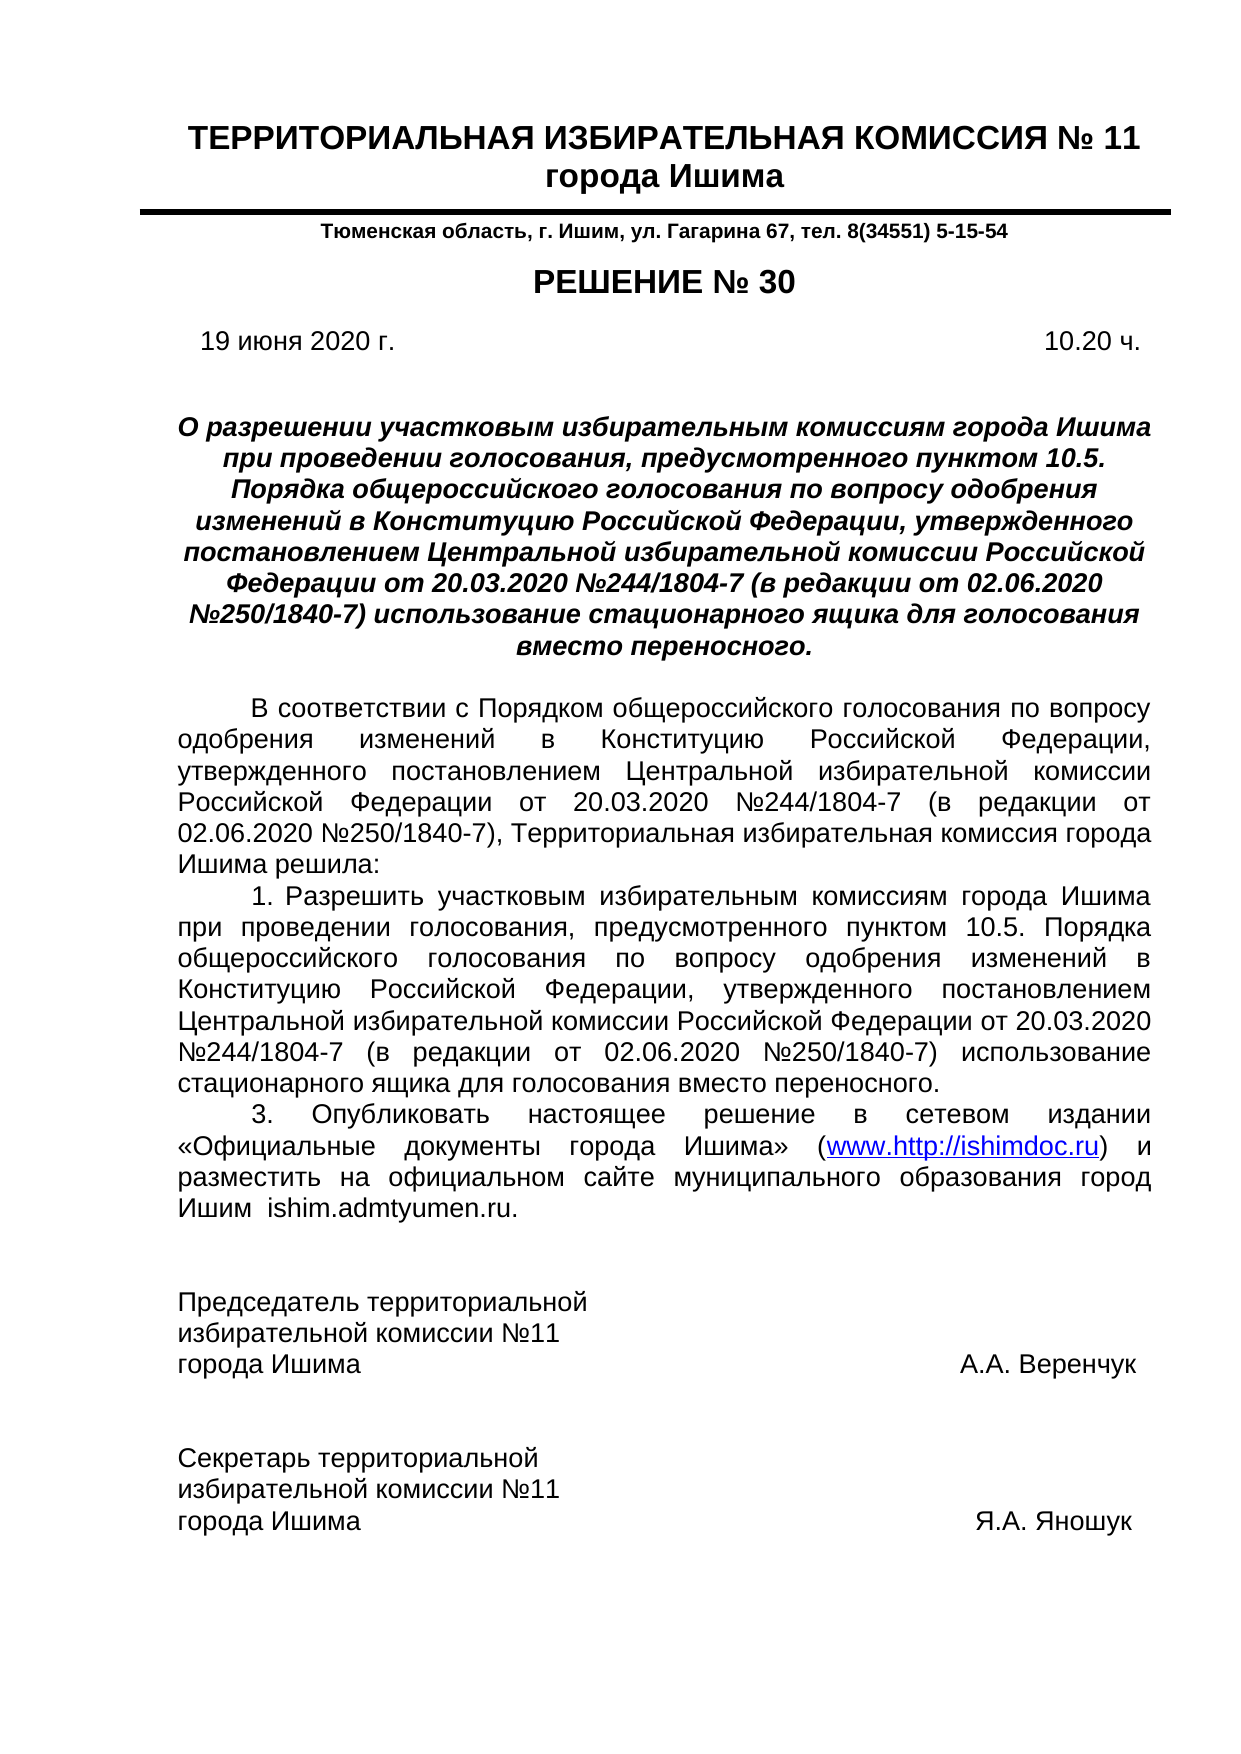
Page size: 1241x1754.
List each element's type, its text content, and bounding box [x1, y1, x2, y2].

text 1. Разрешить участковым избирательным комиссиям города Ишима при проведении голосования, предусмотренного пунктом 10.5. Порядка общероссийского голосования по вопросу одобрения изменений в Конституцию Российской Федерации, утвержденного постановлением Центральной избирательной комиссии Российской Федерации от 20.03.2020 №244/1804-7 (в редакции от 02.06.2020 №250/1840-7) использование стационарного ящика для голосования вместо переносного. [177, 880, 1152, 1098]
text Секретарь территориальной [177, 1442, 1152, 1473]
text избирательной комиссии №11 [177, 1317, 1152, 1348]
text города Ишима [177, 157, 1152, 195]
text В соответствии с Порядком общероссийского голосования по вопросу одобрения изменений в Конституцию Российской Федерации, утвержденного постановлением Центральной избирательной комиссии Российской Федерации от 20.03.2020 №244/1804-7 (в редакции от 02.06.2020 №250/1840-7), Территориальная избирательная комиссия города Ишима решила: [177, 692, 1152, 880]
text О разрешении участковым избирательным комиссиям города Ишима при проведении голосования, предусмотренного пунктом 10.5. Порядка общероссийского голосования по вопросу одобрения изменений в Конституцию Российской Федерации, утвержденного постановлением Центральной избирательной комиссии Российской Федерации от 20.03.2020 №244/1804-7 (в редакции от 02.06.2020 №250/1840-7) использование стационарного ящика для голосования вместо переносного. [177, 411, 1152, 661]
text Председатель территориальной [177, 1286, 1152, 1317]
text города Ишима А.А. Веренчук [177, 1348, 1152, 1380]
text города Ишима Я.А. Яношук [177, 1505, 1152, 1536]
text РЕШЕНИЕ № 30 [177, 262, 1152, 301]
text 3. Опубликовать настоящее решение в сетевом издании «Официальные документы города Ишима» (www.http://ishimdoc.ru) и разместить на официальном сайте муниципального образования город Ишим ishim.admtyumen.ru. [177, 1098, 1152, 1223]
text избирательной комиссии №11 [177, 1473, 1152, 1505]
text Тюменская область, г. Ишим, ул. Гагарина 67, тел. 8(34551) 5-15-54 [177, 219, 1152, 243]
text 19 июня 2020 г. 10.20 ч. [177, 324, 1152, 356]
text ТЕРРИТОРИАЛЬНАЯ ИЗБИРАТЕЛЬНАЯ КОМИССИЯ № 11 [177, 118, 1152, 157]
